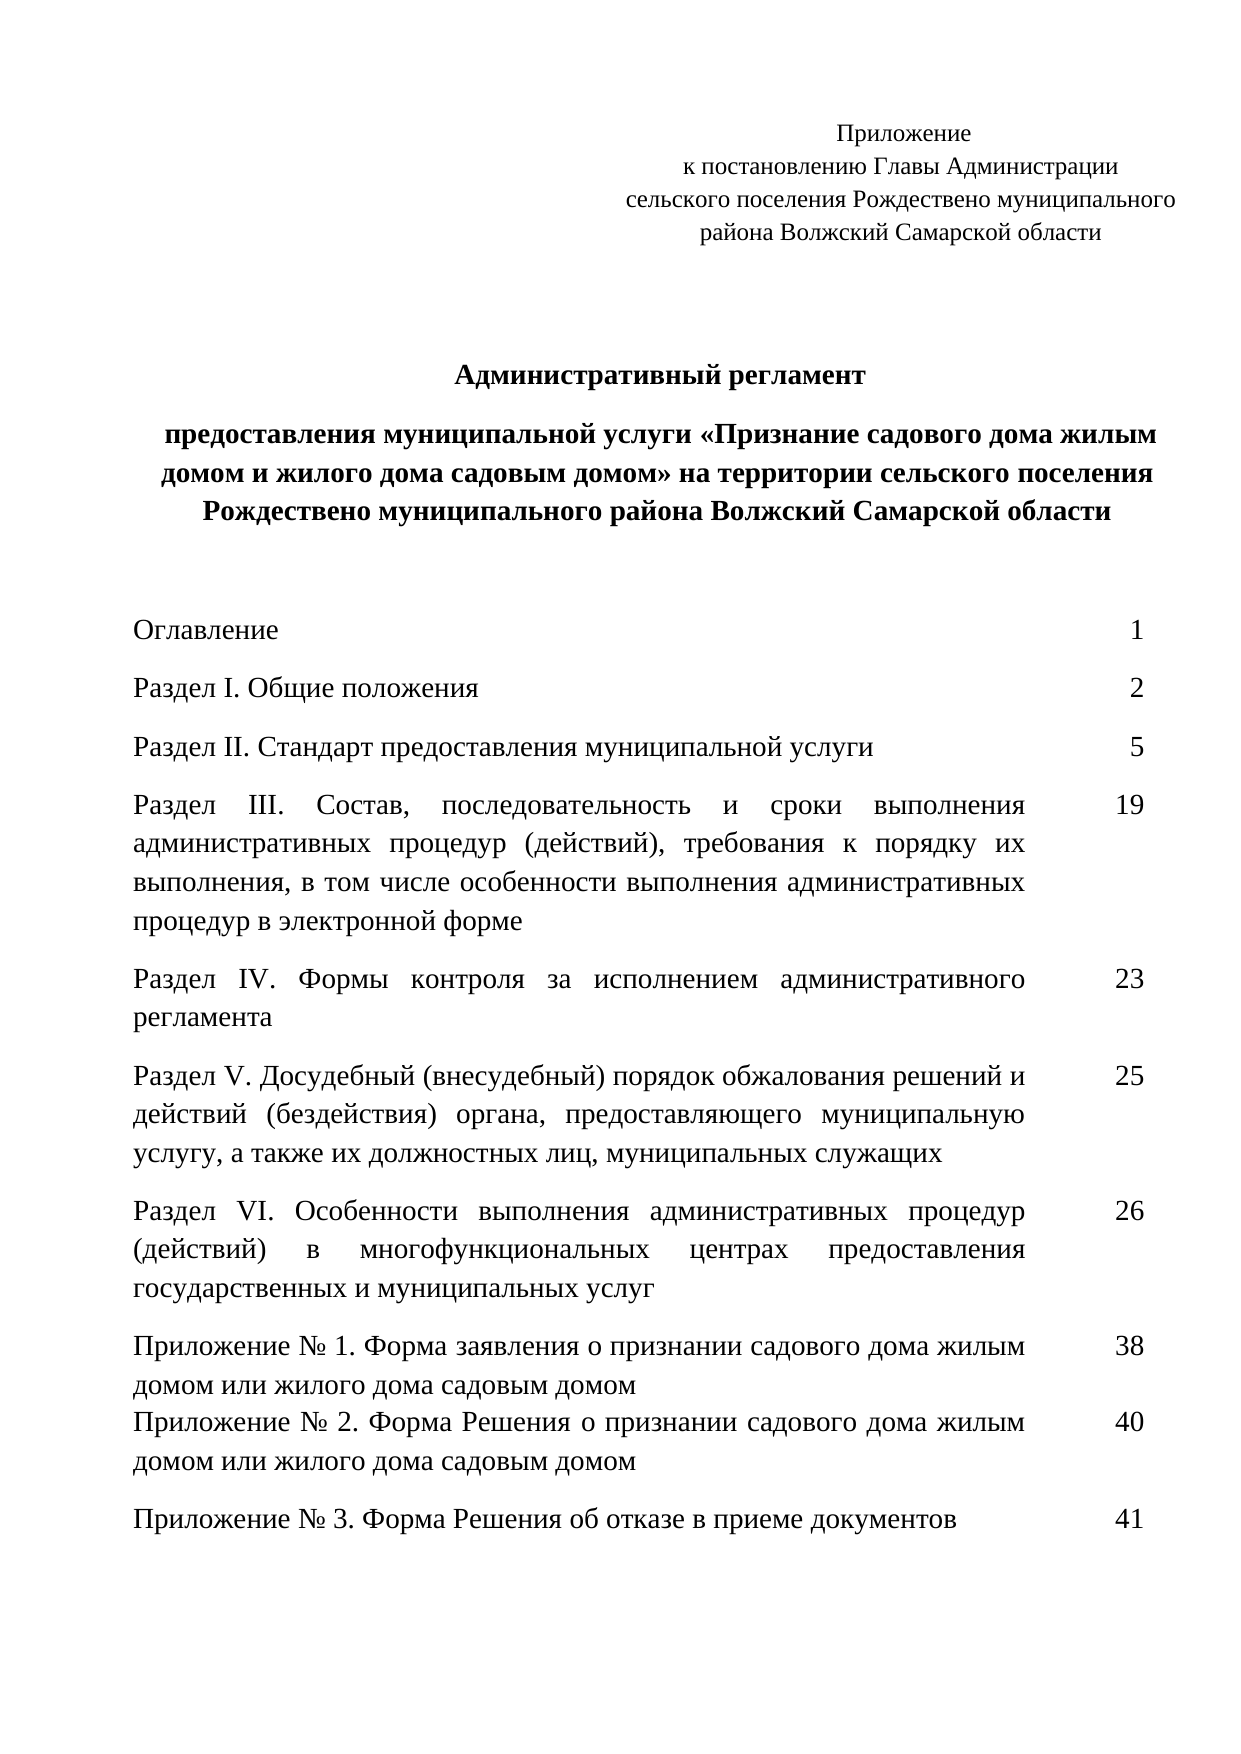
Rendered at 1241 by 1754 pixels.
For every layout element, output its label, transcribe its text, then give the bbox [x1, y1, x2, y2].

table_header 1 [1037, 612, 1155, 671]
table_cell 2 [1037, 671, 1155, 729]
text Приложение [620, 118, 1181, 147]
table_cell Раздел III. Состав, последовательность и сроки выполнения административных процедур (действий), требования к порядку их выполнения, в том числе особенности выполнения административных процедур в электронной форме [122, 787, 1037, 961]
text к постановлению Главы Администрации сельского поселения Рождествено муниципального района Волжский Самарской области [620, 151, 1181, 246]
table_cell Раздел V. Досудебный (внесудебный) порядок обжалования решений и действий (бездействия) органа, предоставляющего муниципальную услугу, а также их должностных лиц, муниципальных служащих [122, 1058, 1037, 1193]
text Административный регламент [133, 357, 1181, 391]
table_cell 40 [1037, 1404, 1155, 1501]
table_cell 5 [1037, 729, 1155, 787]
table_cell Приложение № 2. Форма Решения о признании садового дома жилым домом или жилого дома садовым домом [122, 1404, 1037, 1501]
table_cell 25 [1037, 1058, 1155, 1193]
table_cell 23 [1037, 961, 1155, 1058]
table_cell Приложение № 3. Форма Решения об отказе в приеме документов [122, 1501, 1037, 1559]
table_cell 41 [1037, 1501, 1155, 1559]
table_cell 38 [1037, 1328, 1155, 1404]
table_cell Раздел I. Общие положения [122, 671, 1037, 729]
table_header Оглавление [122, 612, 1037, 671]
table_cell 26 [1037, 1193, 1155, 1328]
table_cell Приложение № 1. Форма заявления о признании садового дома жилым домом или жилого дома садовым домом [122, 1328, 1037, 1404]
table_cell 19 [1037, 787, 1155, 961]
table_cell Раздел II. Стандарт предоставления муниципальной услуги [122, 729, 1037, 787]
text предоставления муниципальной услуги «Признание садового дома жилым домом и жилого дома садовым домом» на территории сельского поселения Рождествено муниципального района Волжский Самарской области [133, 416, 1181, 527]
table_cell Раздел IV. Формы контроля за исполнением административного регламента [122, 961, 1037, 1058]
table_cell Раздел VI. Особенности выполнения административных процедур (действий) в многофункциональных центрах предоставления государственных и муниципальных услуг [122, 1193, 1037, 1328]
